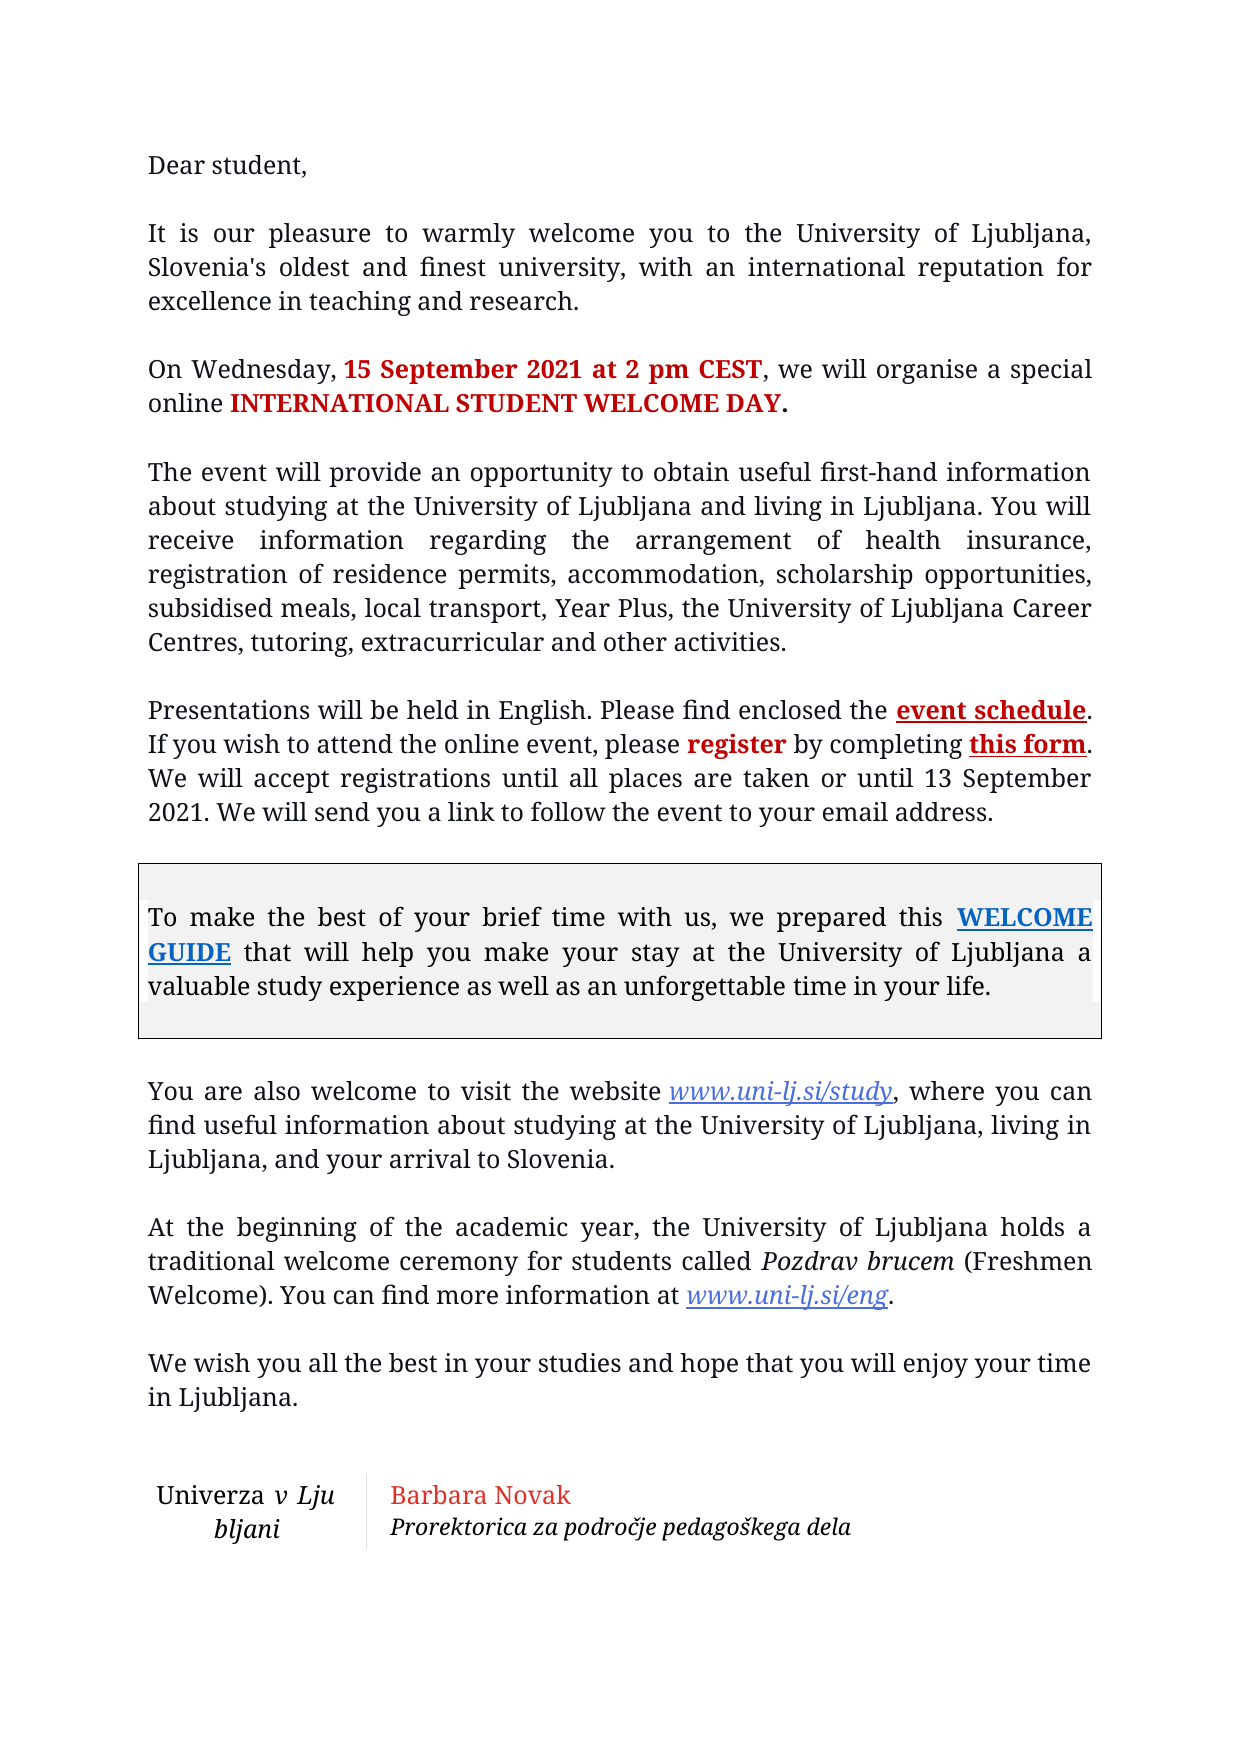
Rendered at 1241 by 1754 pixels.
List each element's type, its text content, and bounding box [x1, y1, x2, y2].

text We wish you all the best in your studies and hope that you will enjoy your time in Ljubljana. [148, 1346, 1093, 1414]
text Dear student, [148, 148, 1093, 182]
table_header Univerza v Ljubljani [148, 1474, 366, 1548]
text To make the best of your brief time with us, we prepared this WELCOME GUIDE that will help you make your stay at the University of Ljubljana a valuable study experience as well as an unforgettable time in your life. [148, 900, 1093, 999]
text The event will provide an opportunity to obtain useful first-hand information about studying at the University of Ljubljana and living in Ljubljana. You will receive information regarding the arrangement of health insurance, registration of residence permits, accommodation, scholarship opportunities, subsidised meals, local transport, Year Plus, the University of Ljubljana Career Centres, tutoring, extracurricular and other activities. [148, 454, 1093, 658]
text At the beginning of the academic year, the University of Ljubljana holds a traditional welcome ceremony for students called Pozdrav brucem (Freshmen Welcome). You can find more information at www.uni-lj.si/eng. [148, 1210, 1093, 1312]
text You are also welcome to visit the website www.uni-lj.si/study, where you can find useful information about studying at the University of Ljubljana, living in Ljubljana, and your arrival to Slovenia. [148, 1073, 1093, 1176]
text On Wednesday, 15 September 2021 at 2 pm CEST, we will organise a special online INTERNATIONAL STUDENT WELCOME DAY. [148, 352, 1093, 420]
text It is our pleasure to warmly welcome you to the University of Ljubljana, Slovenia's oldest and finest university, with an international reputation for excellence in teaching and research. [148, 216, 1093, 318]
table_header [367, 1474, 906, 1548]
text Presentations will be held in English. Please find enclosed the event schedule. If you wish to attend the online event, please register by completing this form. We will accept registrations until all places are taken or until 13 September 2021. We will send you a link to follow the event to your email address. [148, 693, 1093, 829]
